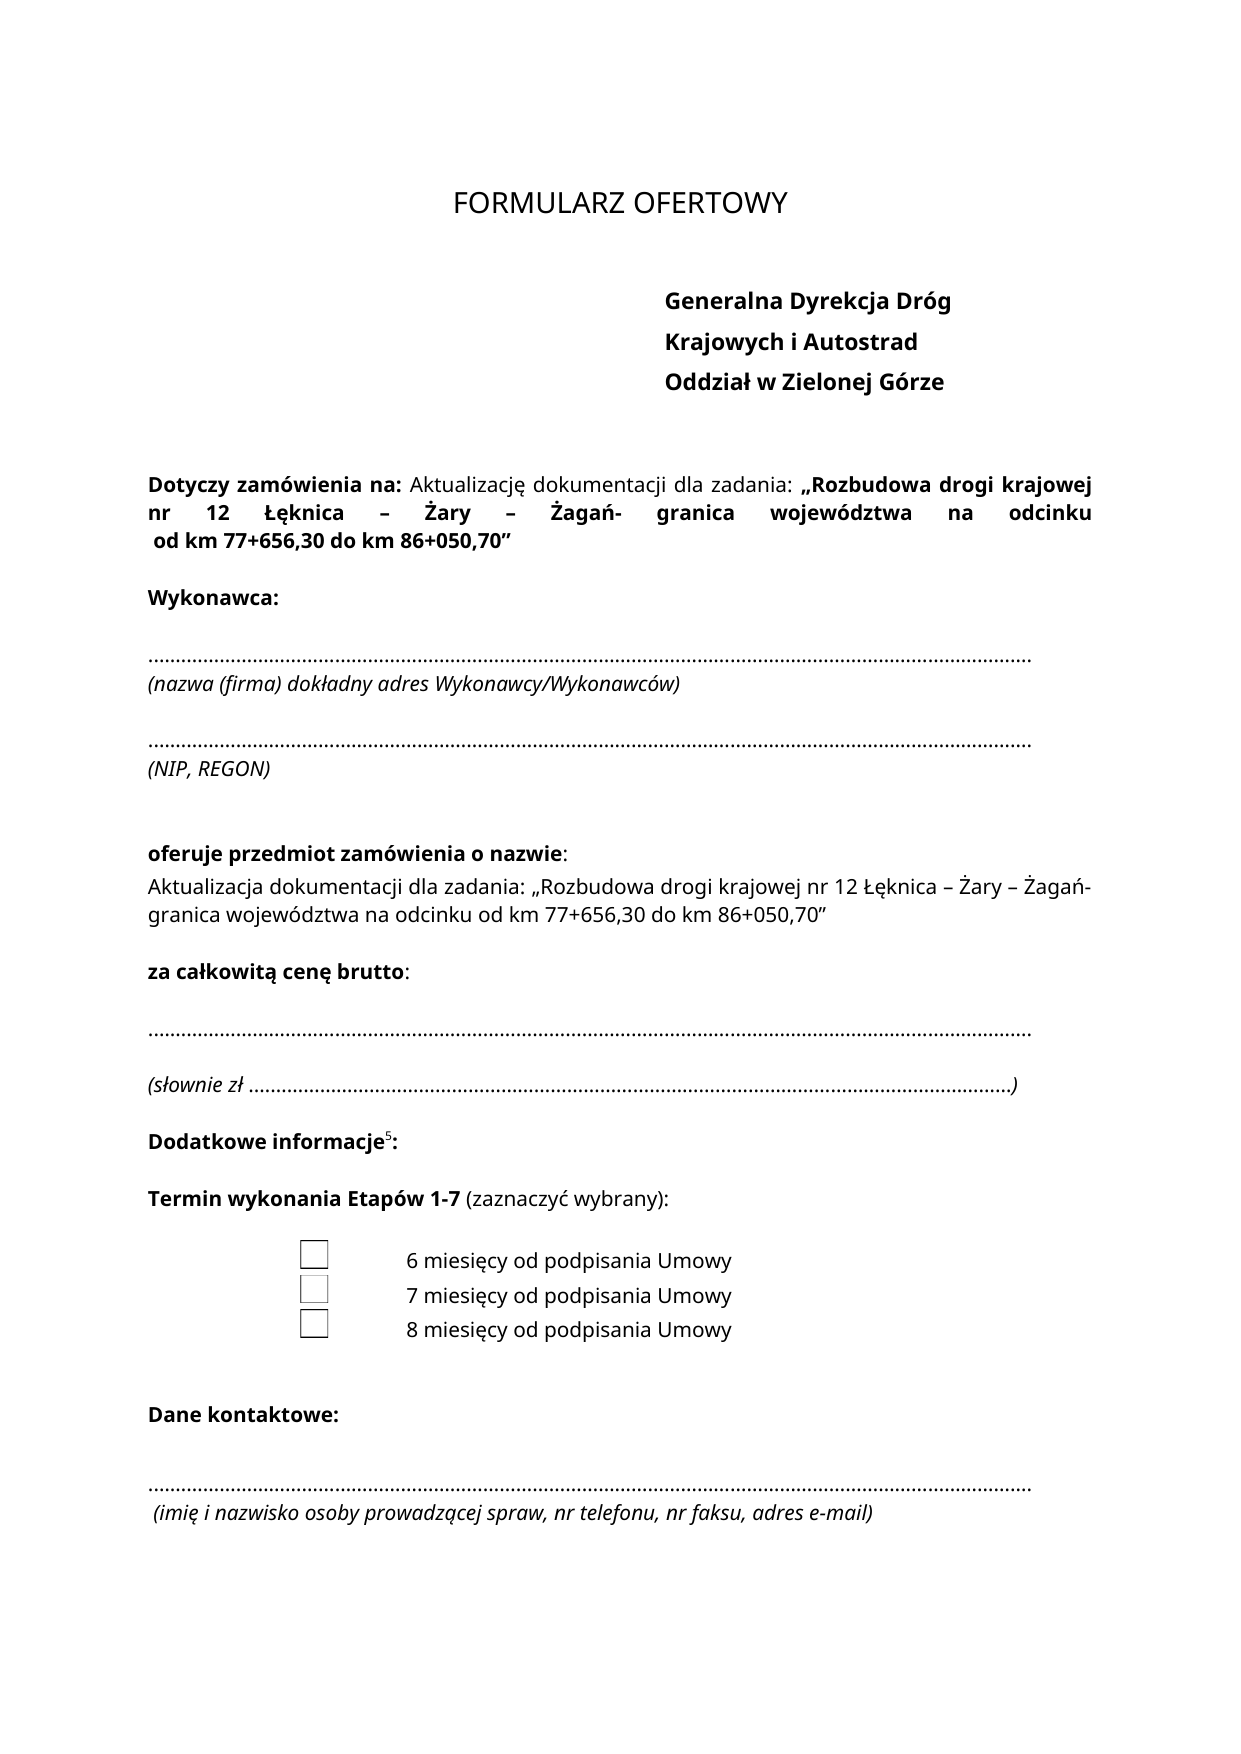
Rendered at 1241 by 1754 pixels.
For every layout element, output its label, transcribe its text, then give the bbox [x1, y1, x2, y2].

picture [300, 1240, 329, 1269]
text .……………………………………………………………………………………………………………………………………………. [148, 640, 1093, 669]
text za całkowitą cenę brutto: [148, 957, 1093, 986]
text .……………………………………………………………………………………………………………………………………………. [148, 726, 1093, 754]
text (słownie zł .…………………………………………………………………………………………………………………………) [148, 1071, 1093, 1099]
text Wykonawca: [148, 583, 1093, 612]
text (nazwa (firma) dokładny adres Wykonawcy/Wykonawców) [148, 669, 1093, 697]
text 8 miesięcy od podpisania Umowy [295, 1309, 1093, 1343]
text 6 miesięcy od podpisania Umowy [295, 1241, 1093, 1275]
picture [300, 1309, 329, 1338]
text FORMULARZ OFERTOWY [148, 183, 1093, 222]
text Dodatkowe informacje5: [148, 1127, 1093, 1156]
text (imię i nazwisko osoby prowadzącej spraw, nr telefonu, nr faksu, adres e-mail) [148, 1498, 1093, 1526]
text .……………………………………………………………………………………………………………………………………………. [148, 1014, 1093, 1042]
picture [300, 1275, 329, 1303]
text .……………………………………………………………………………………………………………………………………………. [148, 1469, 1093, 1498]
text Dane kontaktowe: [148, 1400, 1093, 1429]
text 7 miesięcy od podpisania Umowy [295, 1275, 1093, 1309]
text Aktualizacja dokumentacji dla zadania: „Rozbudowa drogi krajowej nr 12 Łęknica – Żary – Żagań- granica województwa na odcinku od km 77+656,30 do km 86+050,70” [148, 872, 1093, 929]
text oferuje przedmiot zamówienia o nazwie: [148, 839, 1093, 868]
text Dotyczy zamówienia na: Aktualizację dokumentacji dla zadania: „Rozbudowa drogi krajowej nr 12 Łęknica – Żary – Żagań- granica województwa na odcinku od km 77+656,30 do km 86+050,70” [148, 470, 1093, 555]
text Generalna Dyrekcja Dróg Krajowych i Autostrad Oddział w Zielonej Górze [664, 285, 1093, 397]
text Termin wykonania Etapów 1-7 (zaznaczyć wybrany): [148, 1184, 1093, 1213]
text (NIP, REGON) [148, 754, 1093, 782]
